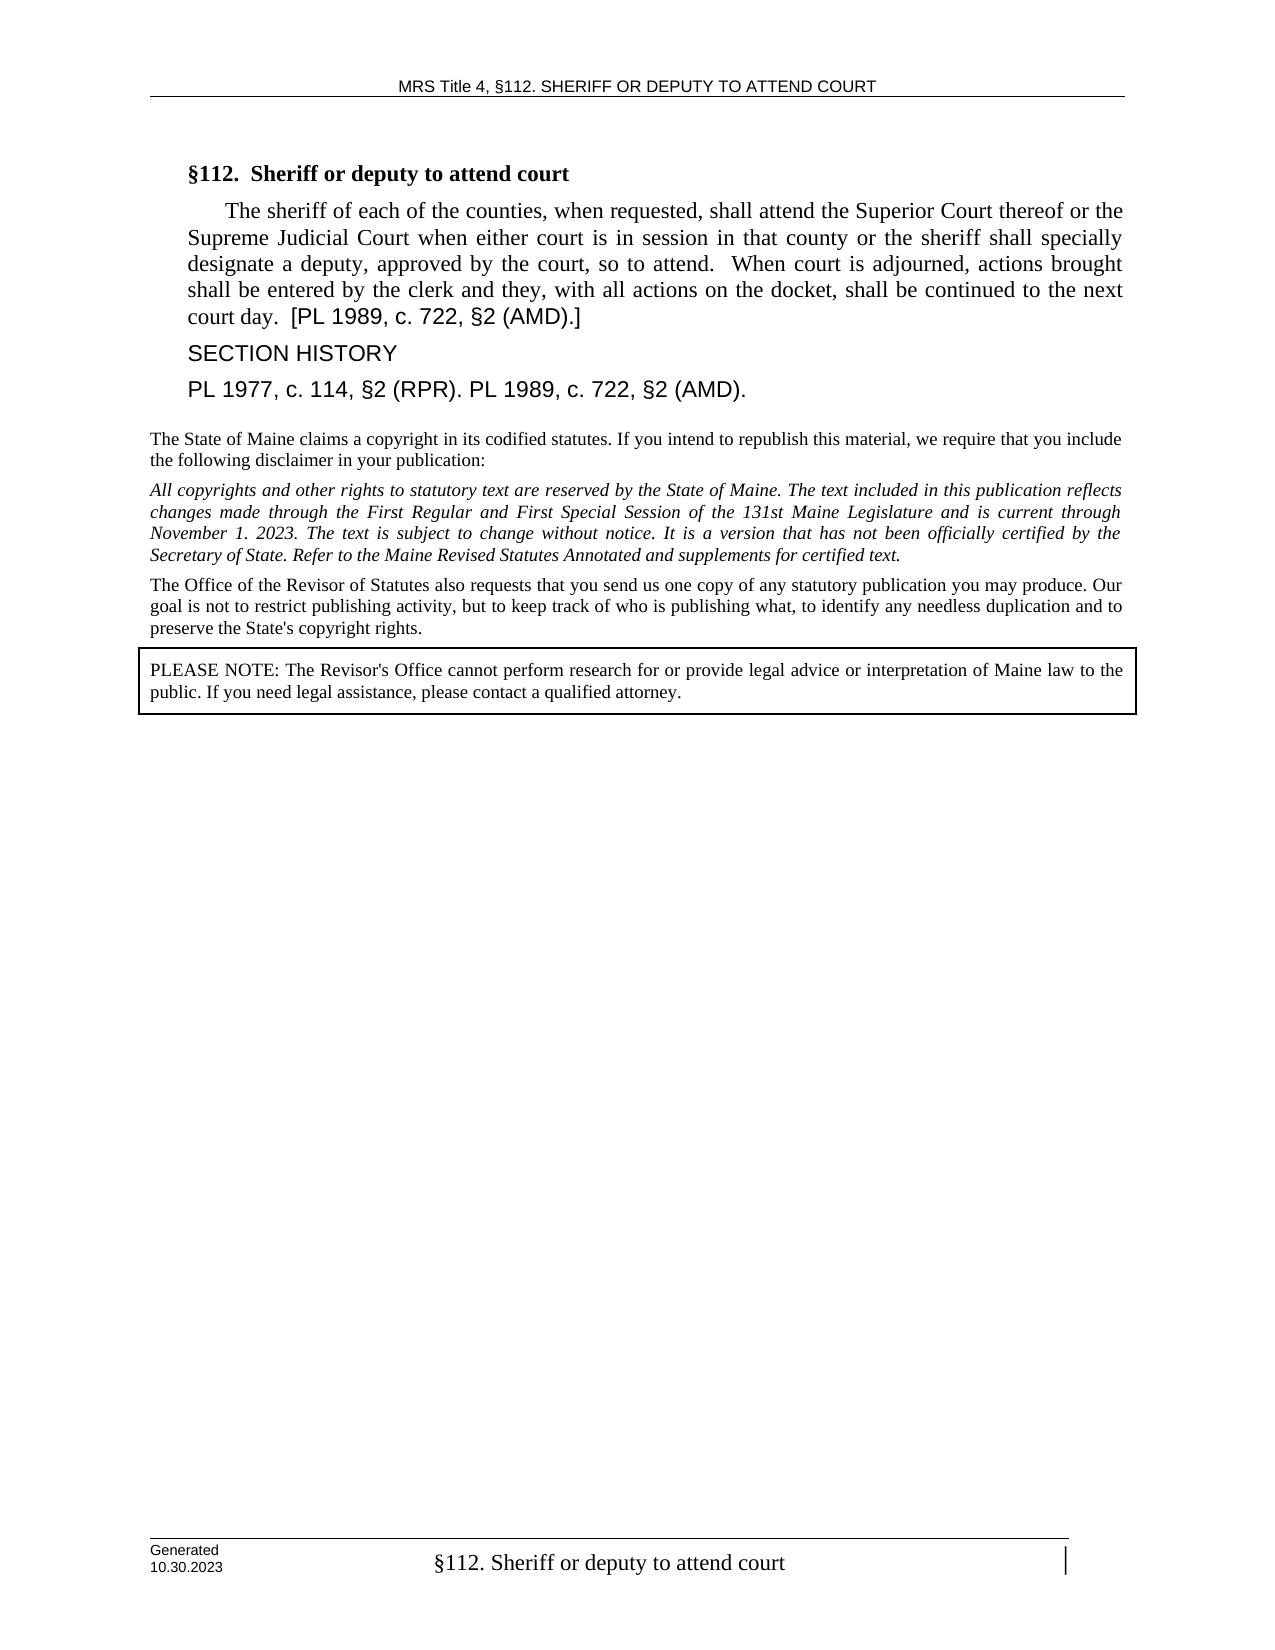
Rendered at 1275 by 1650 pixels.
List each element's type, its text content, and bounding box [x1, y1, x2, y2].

text SECTION HISTORY [187, 339, 1125, 366]
text The State of Maine claims a copyright in its codified statutes. If you intend to republish this material, we require that you include the following disclaimer in your publication: [150, 428, 1125, 471]
text PLEASE NOTE: The Revisor's Office cannot perform research for or provide legal advice or interpretation of Maine law to the public. If you need legal assistance, please contact a qualified attorney. [140, 649, 1135, 713]
text §112. Sheriff or deputy to attend court [187, 160, 1125, 187]
text All copyrights and other rights to statutory text are reserved by the State of Maine. The text included in this publication reflects changes made through the First Regular and First Special Session of the 131st Maine Legislature and is current through November 1. 2023 . The text is subject to change without notice. It is a version that has not been officially certified by the Secretary of State. Refer to the Maine Revised Statutes Annotated and supplements for certified text. [150, 479, 1125, 565]
text PL 1977, c. 114, §2 (RPR). PL 1989, c. 722, §2 (AMD). [187, 376, 1125, 403]
text The sheriff of each of the counties, when requested, shall attend the Superior Court thereof or the Supreme Judicial Court when either court is in session in that county or the sheriff shall specially designate a deputy, approved by the court, so to attend. When court is adjourned, actions brought shall be entered by the clerk and they, with all actions on the docket, shall be continued to the next court day. [PL 1989, c. 722, §2 (AMD).] [187, 197, 1125, 329]
text The Office of the Revisor of Statutes also requests that you send us one copy of any statutory publication you may produce. Our goal is not to restrict publishing activity, but to keep track of who is publishing what, to identify any needless duplication and to preserve the State's copyright rights. [150, 574, 1125, 638]
